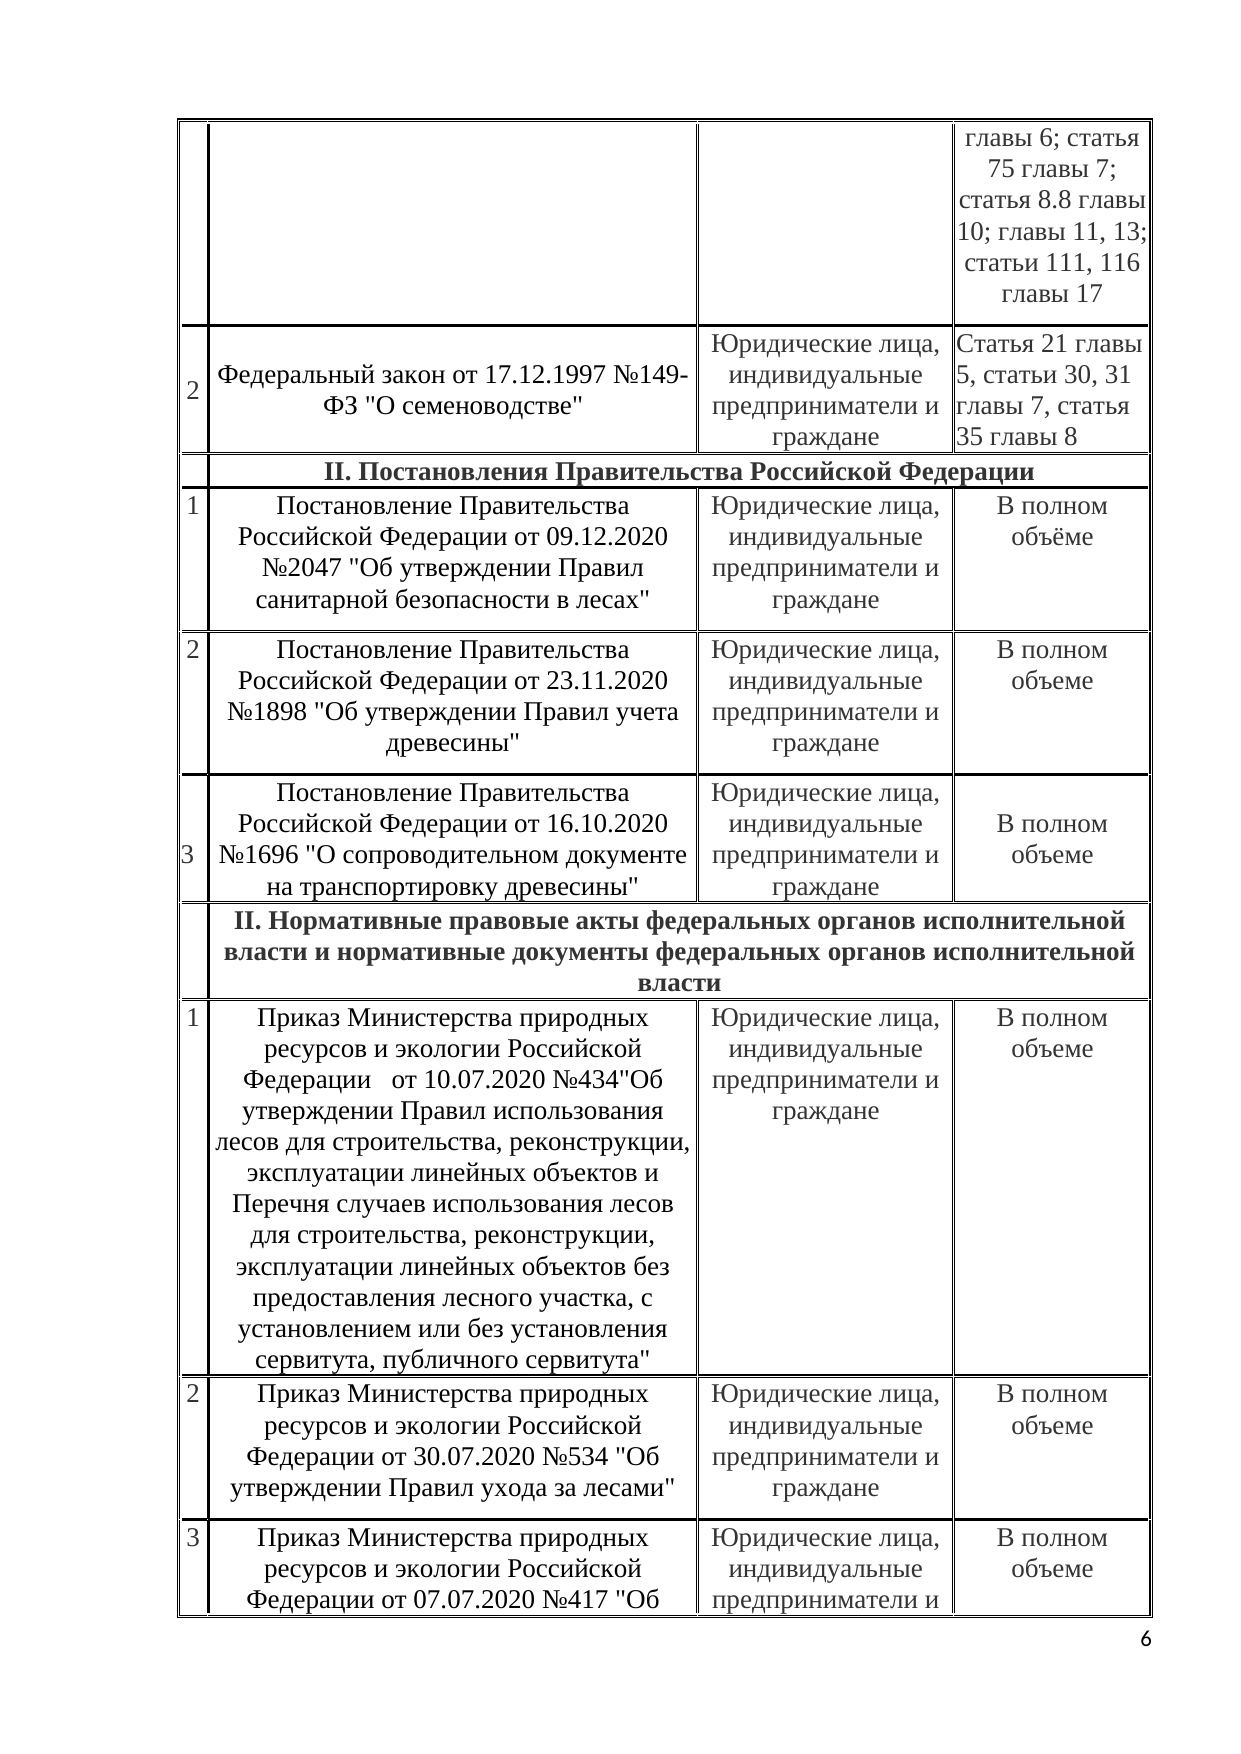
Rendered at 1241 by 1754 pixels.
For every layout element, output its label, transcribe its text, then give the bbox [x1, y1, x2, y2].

table_cell 1 [180, 120, 208, 324]
table_cell II. Нормативные правовые акты федеральных органов исполнительной власти и нормативные документы федеральных органов исполнительной власти [208, 901, 1151, 997]
table_cell Юридические лица, индивидуальные предприниматели и граждане [699, 1378, 952, 1518]
table_cell Юридические лица, индивидуальные предприниматели и граждане [699, 327, 952, 452]
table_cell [698, 122, 953, 324]
table_cell 2 [180, 1374, 207, 1518]
table_cell В полном объеме [955, 1374, 1150, 1518]
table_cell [208, 122, 698, 324]
table_cell В полном объеме [955, 773, 1151, 901]
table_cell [698, 1521, 953, 1614]
table_cell Юридические лица, индивидуальные предприниматели и граждане [699, 489, 952, 629]
table_cell Юридические лица, индивидуальные предприниматели и граждане [699, 633, 952, 773]
table_cell 1 [180, 486, 207, 629]
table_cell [208, 1521, 698, 1614]
table_cell Постановление Правительства Российской Федерации от 09.12.2020 №2047 "Об утверждении Правил санитарной безопасности в лесах" [210, 489, 696, 629]
table_cell 3 [178, 1518, 208, 1614]
table_cell 1 [180, 998, 207, 1374]
table_cell 3 [178, 773, 207, 901]
table_cell В полном объеме [954, 1518, 1151, 1614]
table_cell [954, 122, 1149, 324]
table_cell II. Постановления Правительства Российской Федерации [208, 452, 1151, 486]
table_cell Постановление Правительства Российской Федерации от 16.10.2020 №1696 "О сопроводительном документе на транспортировку древесины" [210, 776, 696, 901]
table_cell Постановление Правительства Российской Федерации от 23.11.2020 №1898 "Об утверждении Правил учета древесины" [210, 633, 696, 773]
table_cell Приказ Министерства природных ресурсов и экологии Российской Федерации от 10.07.2020 №434"Об утверждении Правил использования лесов для строительства, реконструкции, эксплуатации линейных объектов и Перечня случаев использования лесов для строительства, реконструкции, эксплуатации линейных объектов без предоставления лесного участка, с установлением или без установления сервитута, публичного сервитута" [210, 1001, 696, 1374]
table_cell Приказ Министерства природных ресурсов и экологии Российской Федерации от 30.07.2020 №534 "Об утверждении Правил ухода за лесами" [210, 1378, 696, 1518]
table_cell Статья 21 главы 5, статьи 30, 31 главы 7, статья 35 главы 8 [955, 324, 1149, 452]
table_cell [178, 452, 208, 486]
table_cell Юридические лица, индивидуальные предприниматели и граждане [699, 776, 952, 901]
table_cell Федеральный закон от 17.12.1997 №149-ФЗ "О семеноводстве" [210, 327, 696, 452]
table_cell Юридические лица, индивидуальные предприниматели и граждане [699, 1001, 952, 1374]
table_cell В полном объеме [955, 630, 1150, 773]
table_cell 2 [180, 630, 207, 773]
table_cell 2 [180, 324, 207, 452]
table_cell В полном объеме [955, 998, 1150, 1374]
table_cell [178, 901, 208, 997]
table_cell В полном объёме [955, 486, 1149, 629]
